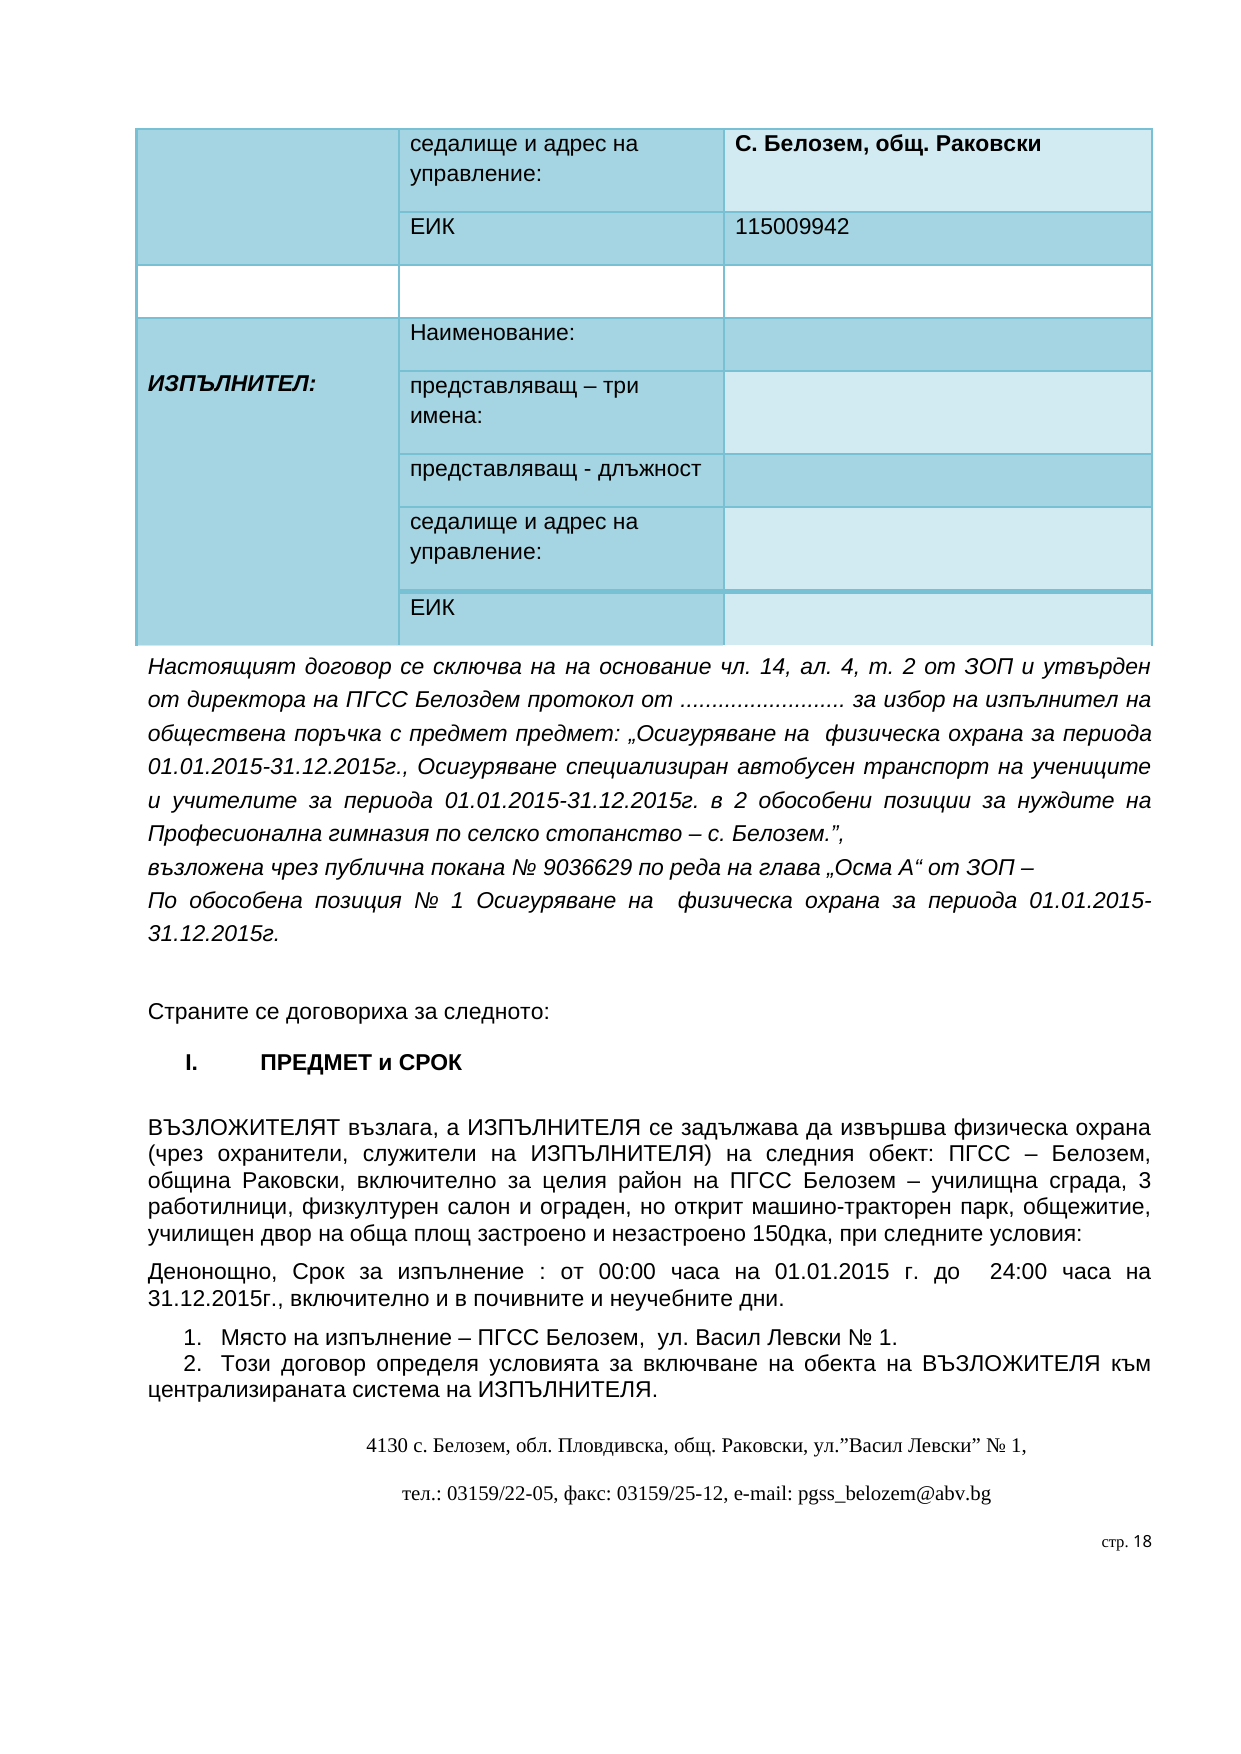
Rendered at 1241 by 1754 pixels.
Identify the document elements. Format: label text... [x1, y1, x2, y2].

text възложена чрез публична покана № 9036629 по реда на глава „Осма А“ от ЗОП – [148, 846, 1152, 880]
table_cell [725, 455, 1151, 506]
table_cell седалище и адрес на управление: [400, 130, 723, 211]
list Този договор определя условията за включване на обекта на ВЪЗЛОЖИТЕЛЯ към централизираната система на ИЗПЪЛНИТЕЛЯ. [148, 1350, 1152, 1403]
text Настоящият договор се сключва на на основание чл. 14, ал. 4, т. 2 от ЗОП и утвърден от директора на ПГСС Белоздем протокол от .......................... за избор на изпълнител на обществена поръчка с предмет предмет: „Осигуряване на физическа охрана за периода 01.01.2015-31.12.2015г., Осигуряване специализиран автобусен транспорт на учениците и учителите за периода 01.01.2015-31.12.2015г. в 2 обособени позиции за нуждите на Професионална гимназия по селско стопанство – с. Белозем.”, [148, 646, 1152, 846]
table_cell [725, 372, 1151, 453]
table_cell ИЗПЪЛНИТЕЛ: [138, 319, 398, 645]
table_cell [725, 266, 1151, 317]
table_cell 115009942 [725, 213, 1151, 264]
table_cell [725, 508, 1151, 589]
table_cell ЕИК [400, 213, 723, 264]
text Страните се договориха за следното: [148, 998, 1152, 1024]
table_cell [725, 594, 1151, 645]
table_cell [725, 319, 1151, 370]
table_cell [400, 266, 723, 317]
table_cell седалище и адрес на управление: [400, 508, 723, 589]
text По обособена позиция № 1 Осигуряване на физическа охрана за периода 01.01.2015-31.12.2015г. [148, 880, 1152, 947]
text Денонощно, Срок за изпълнение : от 00:00 часа на 01.01.2015 г. до 24:00 часа на 31.12.2015г., включително и в почивните и неучебните дни. [148, 1258, 1152, 1311]
table_cell ЕИК [400, 594, 723, 645]
table_cell С. Белозем, общ. Раковски [725, 130, 1151, 211]
table_cell представляващ - длъжност [400, 455, 723, 506]
subtitle ПРЕДМЕТ и СРОК [185, 1049, 1152, 1075]
table_cell представляващ – три имена: [400, 372, 723, 453]
table_cell Наименование: [400, 319, 723, 370]
text ВЪЗЛОЖИТЕЛЯТ възлага, а ИЗПЪЛНИТЕЛЯ се задължава да извършва физическа охрана (чрез охранители, служители на ИЗПЪЛНИТЕЛЯ) на следния обект: ПГСС – Белозем, община Раковски, включително за целия район на ПГСС Белозем – училищна сграда, 3 работилници, физкултурен салон и ограден, но открит машино-тракторен парк, общежитие, училищен двор на обща площ застроено и незастроено 150дка, при следните условия: [148, 1114, 1152, 1246]
list Място на изпълнение – ПГСС Белозем, ул. Васил Левски № 1. [148, 1323, 1152, 1350]
table_cell [138, 266, 398, 317]
